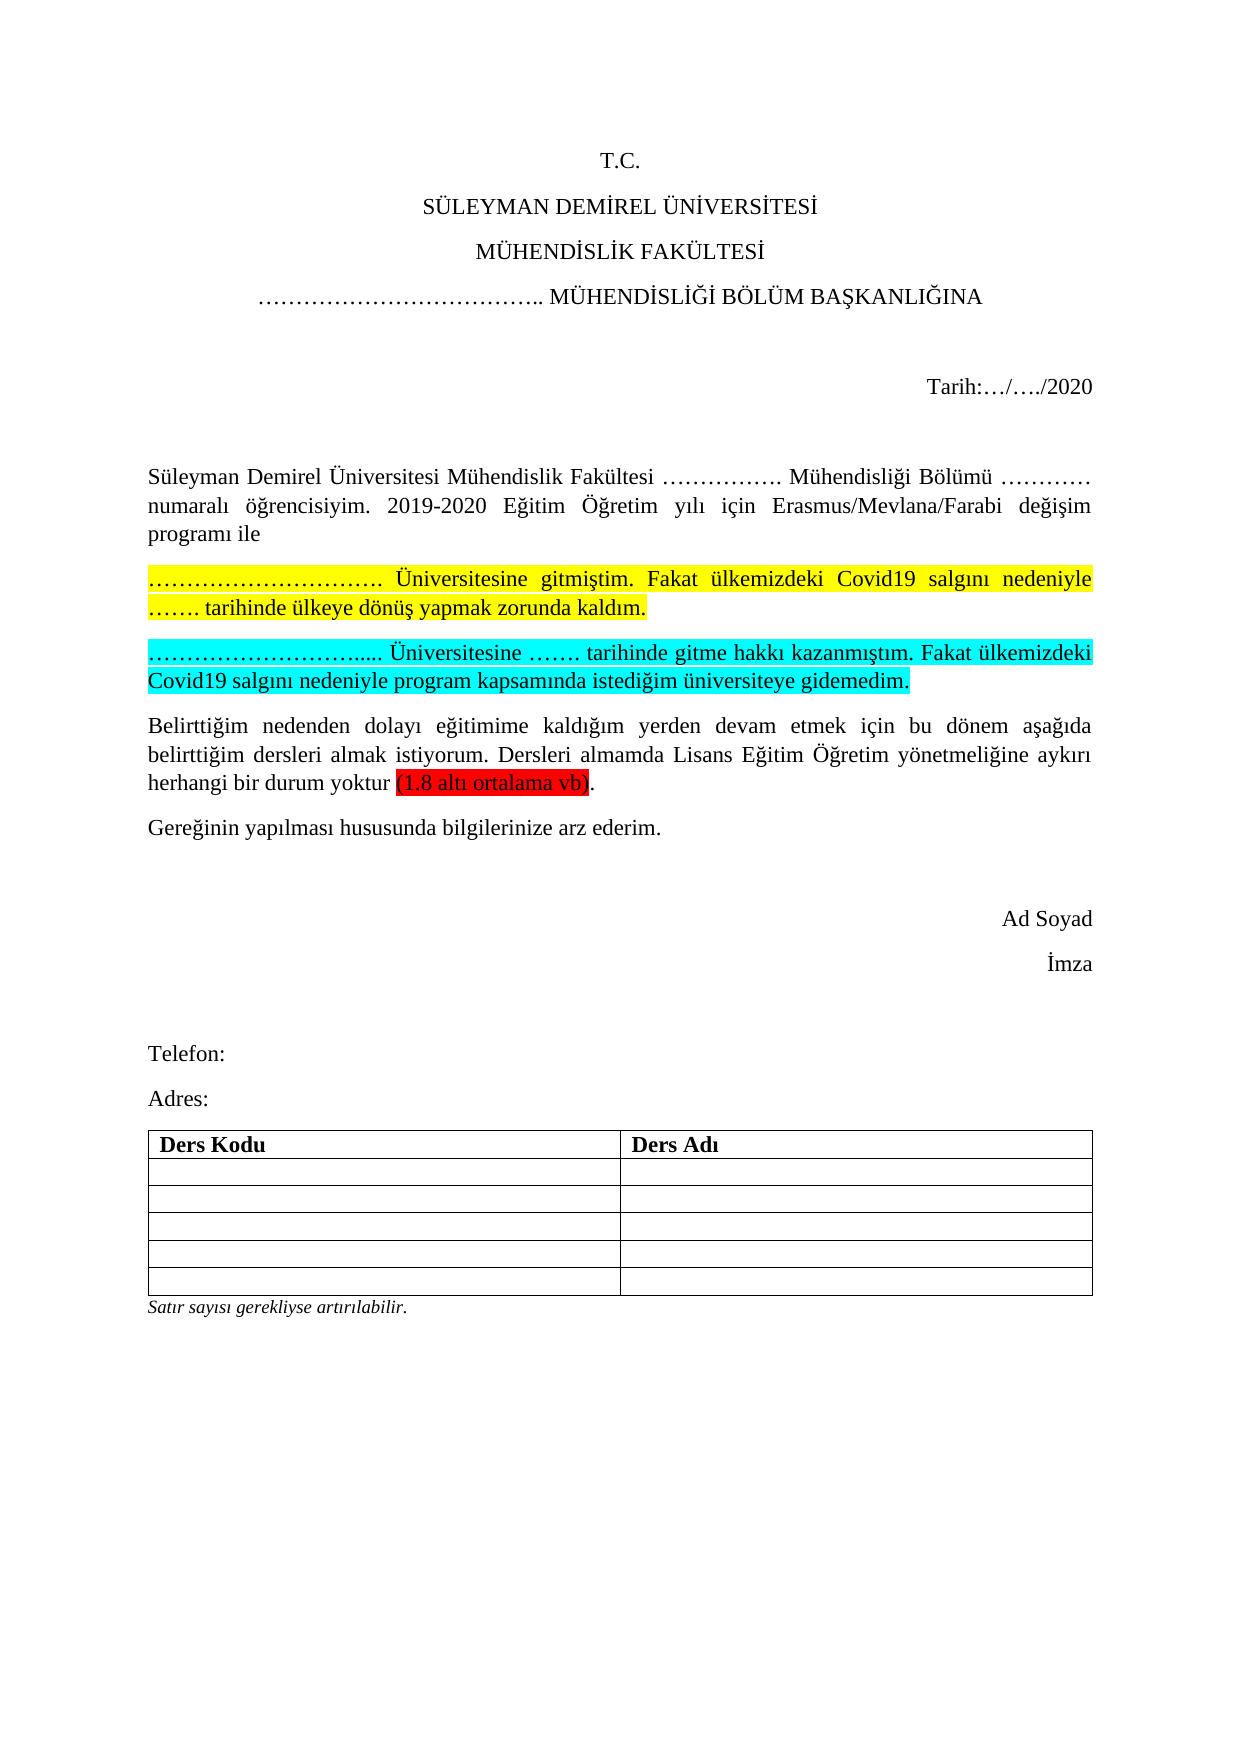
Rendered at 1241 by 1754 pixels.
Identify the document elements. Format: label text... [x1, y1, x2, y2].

text …………………………. Üniversitesine gitmiştim. Fakat ülkemizdeki Covid19 salgını nedeniyle ……. tarihinde ülkeye dönüş yapmak zorunda kaldım. [148, 592, 1093, 620]
table_cell [621, 1159, 1092, 1185]
text MÜHENDİSLİK FAKÜLTESİ [148, 238, 1093, 264]
table_header Ders Kodu [149, 1131, 620, 1157]
text ………………………..... Üniversitesine ……. tarihinde gitme hakkı kazanmıştım. Fakat ülkemizdeki Covid19 salgını nedeniyle program kapsamında istediğim üniversiteye gidemedim. [148, 665, 1093, 694]
table_cell [149, 1241, 620, 1267]
text Belirttiğim nedenden dolayı eğitimime kaldığım yerden devam etmek için bu dönem aşağıda belirttiğim dersleri almak istiyorum. Dersleri almamda Lisans Eğitim Öğretim yönetmeliğine aykırı herhangi bir durum yoktur (1.8 altı ortalama vb). [148, 712, 1093, 796]
text ……………………………….. MÜHENDİSLİĞİ BÖLÜM BAŞKANLIĞINA [148, 283, 1093, 309]
text Telefon: [148, 1040, 1093, 1066]
text Satır sayısı gerekliyse artırılabilir. [148, 1296, 1093, 1317]
table_cell [621, 1241, 1092, 1267]
text Süleyman Demirel Üniversitesi Mühendislik Fakültesi ……………. Mühendisliği Bölümü ………… numaralı öğrencisiyim. 2019-2020 Eğitim Öğretim yılı için Erasmus/Mevlana/Farabi değişim programı ile [148, 463, 1093, 547]
text Ad Soyad [148, 904, 1093, 931]
text T.C. [148, 148, 1093, 174]
table_cell [149, 1186, 620, 1212]
text SÜLEYMAN DEMİREL ÜNİVERSİTESİ [148, 193, 1093, 219]
text İmza [148, 950, 1093, 976]
text Adres: [148, 1085, 1093, 1111]
table_cell [621, 1268, 1092, 1294]
table_cell [621, 1213, 1092, 1240]
table_cell [149, 1213, 620, 1240]
table_cell [149, 1268, 620, 1294]
table_cell [149, 1159, 620, 1185]
table_header Ders Adı [621, 1131, 1092, 1157]
text Tarih:…/…./2020 [148, 373, 1093, 399]
table_cell [621, 1186, 1092, 1212]
text Gereğinin yapılması hususunda bilgilerinize arz ederim. [148, 814, 1093, 841]
